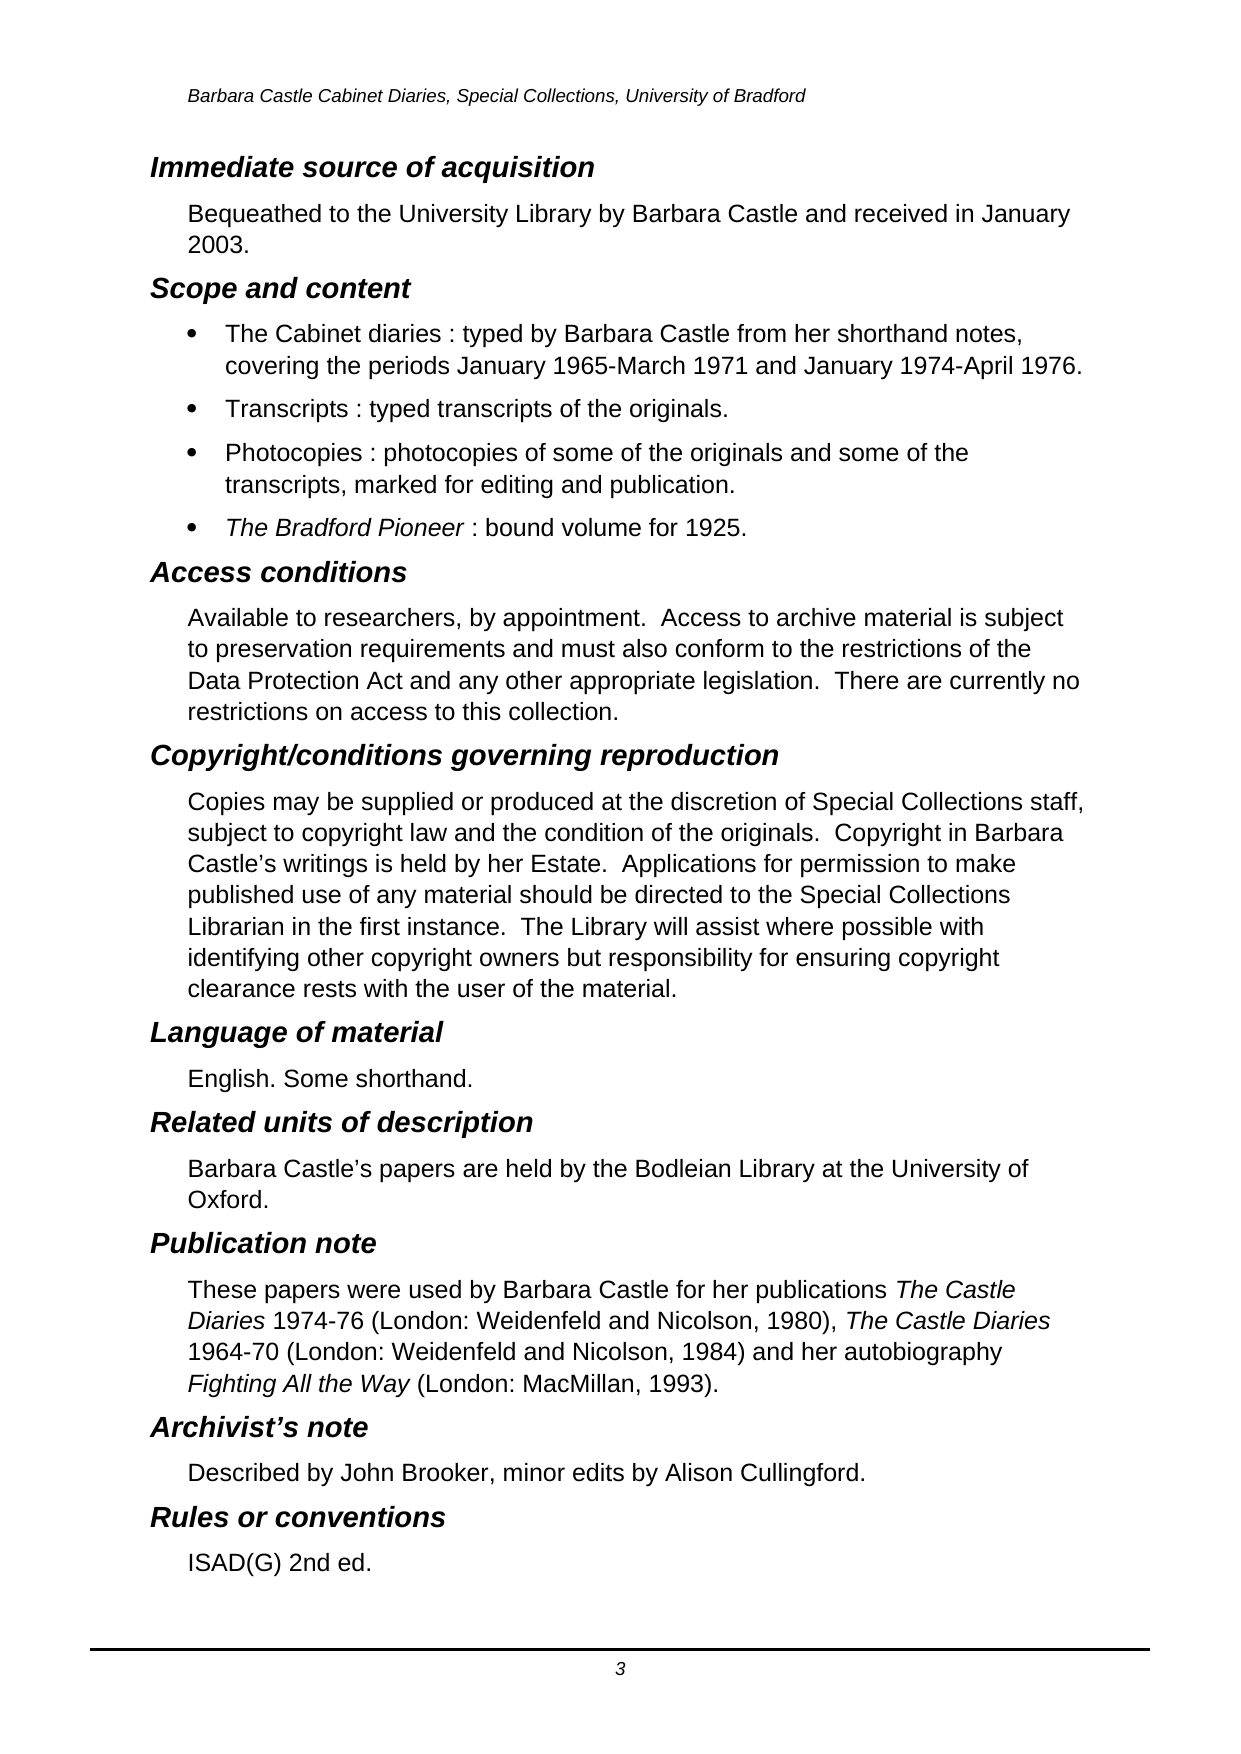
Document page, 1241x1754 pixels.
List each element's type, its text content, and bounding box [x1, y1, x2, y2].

subtitle Access conditions [150, 554, 1090, 588]
text Copies may be supplied or produced at the discretion of Special Collections staff, subject to copyright law and the condition of the originals. Copyright in Barbara Castle’s writings is held by her Estate. Applications for permission to make published use of any material should be directed to the Special Collections Librarian in the first instance. The Library will assist where possible with identifying other copyright owners but responsibility for ensuring copyright clearance rests with the user of the material. [187, 784, 1090, 1003]
subtitle Archivist’s note [150, 1410, 1090, 1443]
list The Bradford Pioneer : bound volume for 1925. [187, 511, 1090, 542]
subtitle Language of material [150, 1015, 1090, 1049]
text Described by John Brooker, minor edits by Alison Cullingford. [187, 1456, 1090, 1487]
subtitle Copyright/conditions governing reproduction [150, 738, 1090, 772]
text These papers were used by Barbara Castle for her publications The Castle Diaries 1974-76 (London: Weidenfeld and Nicolson, 1980), The Castle Diaries 1964-70 (London: Weidenfeld and Nicolson, 1984) and her autobiography Fighting All the Way (London: MacMillan, 1993). [187, 1272, 1090, 1397]
list The Cabinet diaries : typed by Barbara Castle from her shorthand notes, covering the periods January 1965-March 1971 and January 1974-April 1976. [187, 317, 1090, 379]
text ISAD(G) 2nd ed. [187, 1546, 1090, 1577]
subtitle Immediate source of acquisition [150, 150, 1090, 183]
text English. Some shorthand. [187, 1061, 1090, 1093]
subtitle Publication note [150, 1226, 1090, 1260]
list Photocopies : photocopies of some of the originals and some of the transcripts, marked for editing and publication. [187, 436, 1090, 498]
subtitle Rules or conventions [150, 1499, 1090, 1533]
subtitle Scope and content [150, 271, 1090, 304]
text Bequeathed to the University Library by Barbara Castle and received in January 2003. [187, 196, 1090, 258]
subtitle Related units of description [150, 1105, 1090, 1139]
list Transcripts : typed transcripts of the originals. [187, 392, 1090, 423]
text Barbara Castle’s papers are held by the Bodleian Library at the University of Oxford. [187, 1151, 1090, 1214]
text Available to researchers, by appointment. Access to archive material is subject to preservation requirements and must also conform to the restrictions of the Data Protection Act and any other appropriate legislation. There are currently no restrictions on access to this collection. [187, 601, 1090, 726]
